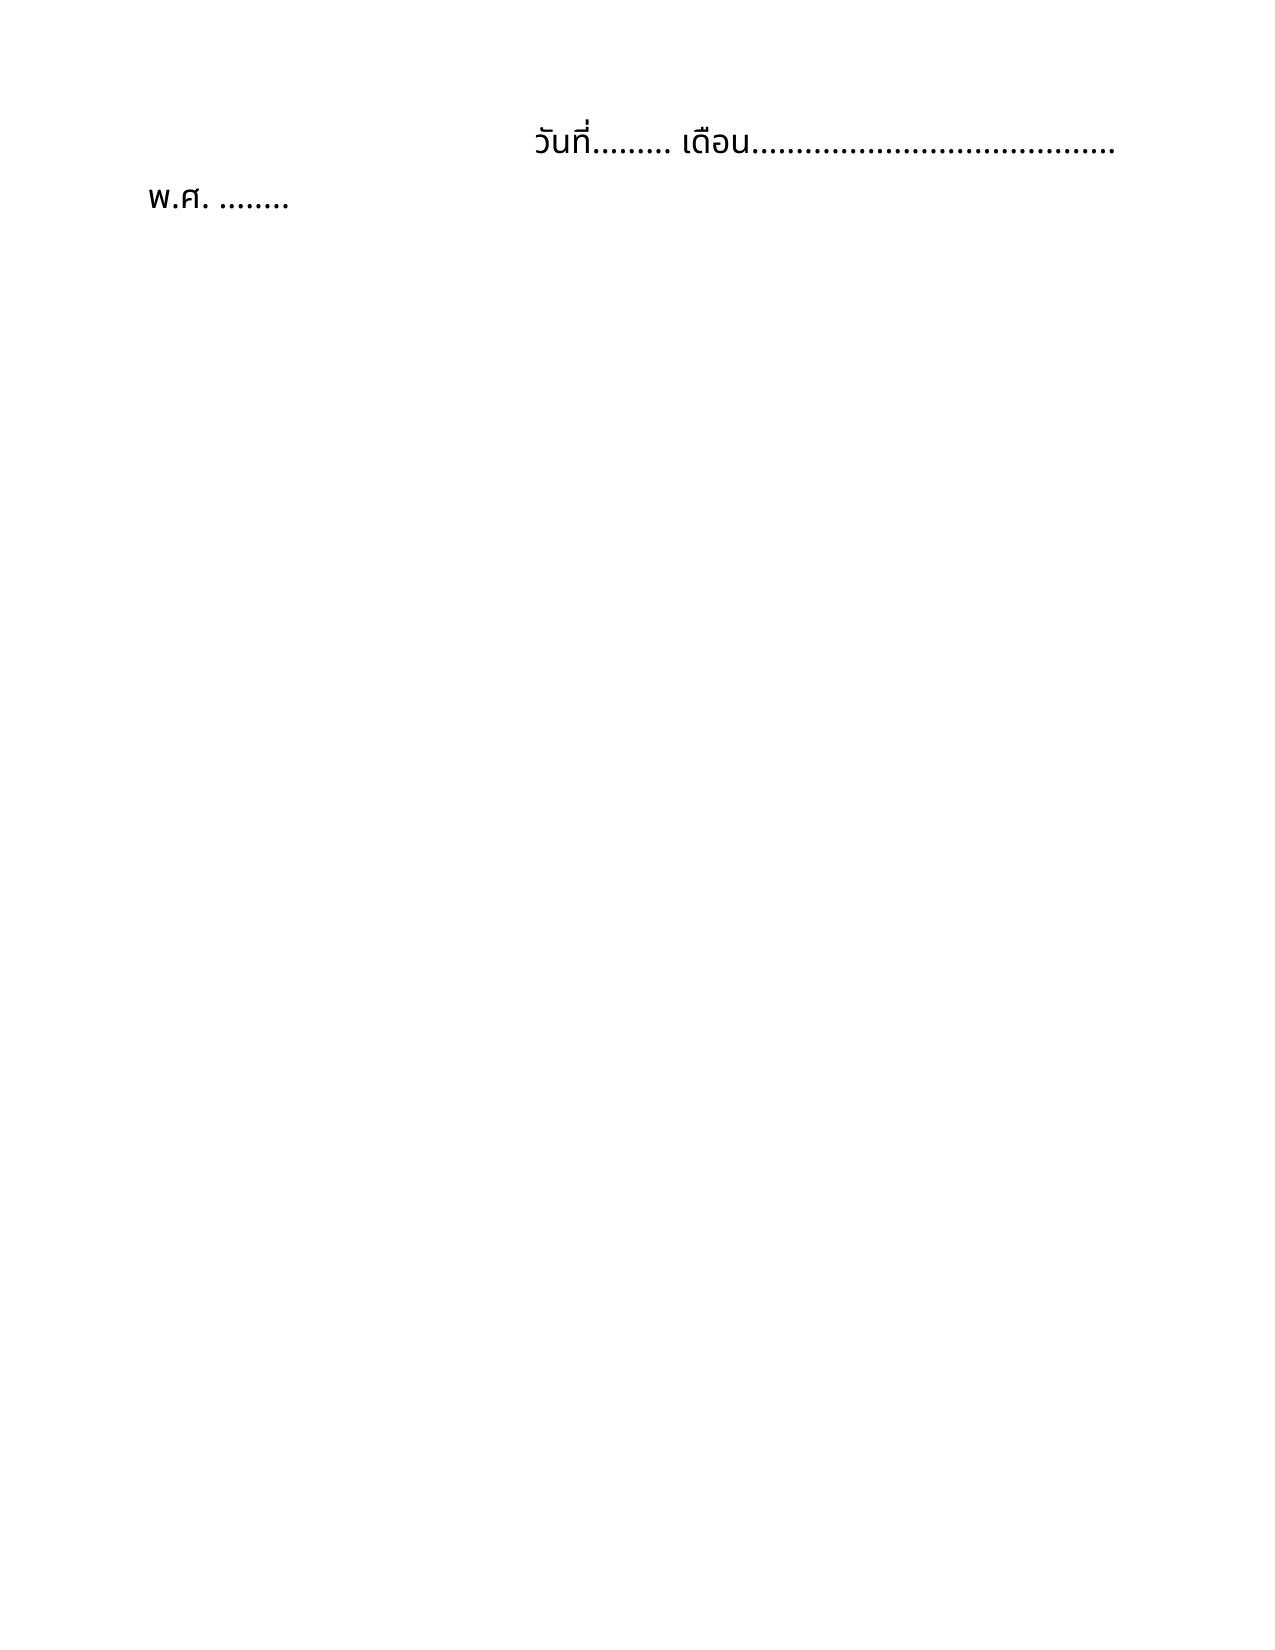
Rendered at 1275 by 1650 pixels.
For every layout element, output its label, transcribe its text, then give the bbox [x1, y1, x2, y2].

text วันที่......... เดือน......................................... พ.ศ. ........ [148, 118, 1127, 223]
